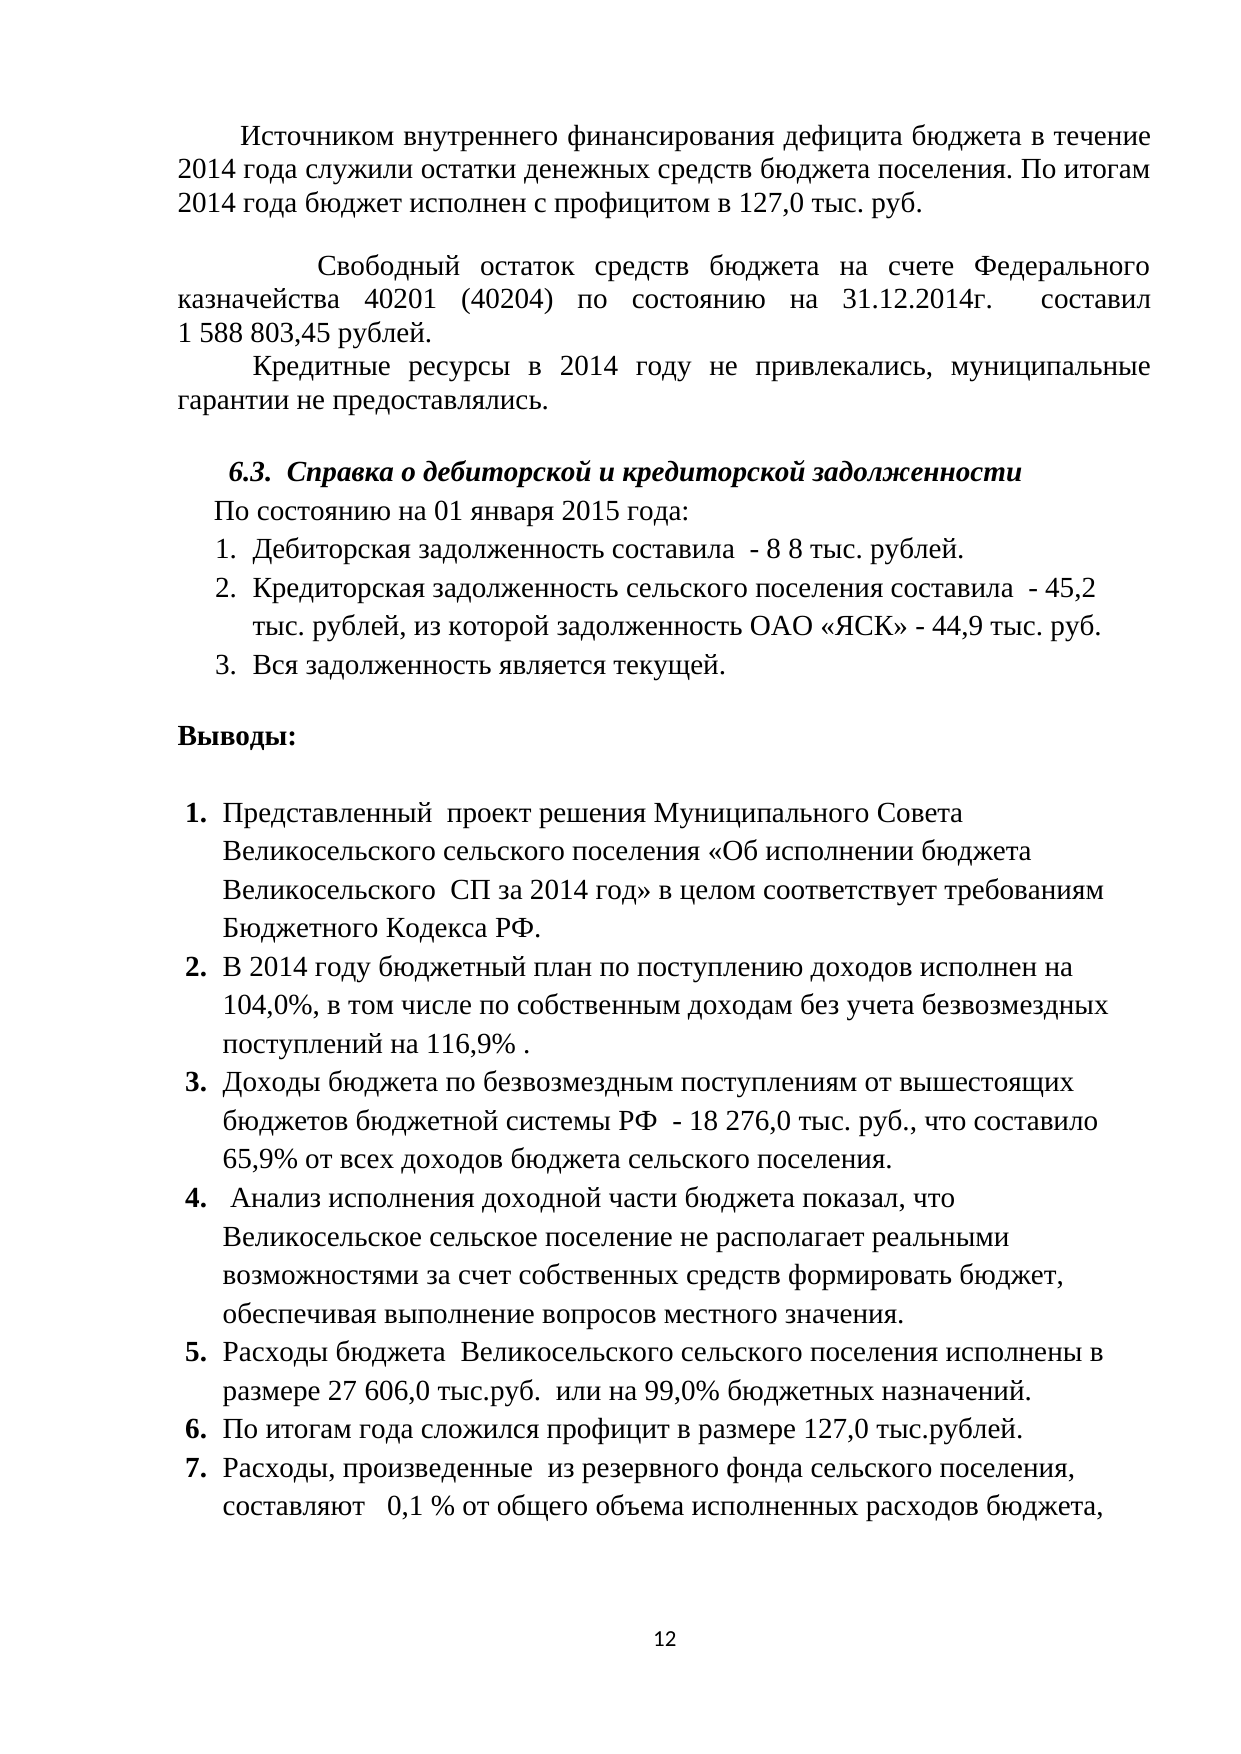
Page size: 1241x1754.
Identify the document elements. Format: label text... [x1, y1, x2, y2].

text Выводы: [177, 718, 1152, 751]
list В 2014 году бюджетный план по поступлению доходов исполнен на 104,0%, в том числе по собственным доходам без учета безвозмездных поступлений на 116,9% . [185, 949, 1152, 1059]
text По состоянию на 01 января 2015 года: [177, 493, 1152, 526]
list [185, 1450, 1152, 1522]
list Дебиторская задолженность составила - 8 8 тыс. рублей. [215, 531, 1152, 565]
list Анализ исполнения доходной части бюджета показал, что Великосельское сельское поселение не располагает реальными возможностями за счет собственных средств формировать бюджет, обеспечивая выполнение вопросов местного значения. [185, 1180, 1152, 1329]
list Доходы бюджета по безвозмездным поступлениям от вышестоящих бюджетов бюджетной системы РФ - 18 276,0 тыс. руб., что составило 65,9% от всех доходов бюджета сельского поселения. [185, 1064, 1152, 1175]
text Кредитные ресурсы в 2014 году не привлекались, муниципальные гарантии не предоставлялись. [177, 348, 1152, 416]
list Кредиторская задолженность сельского поселения составила - 45,2 тыс. рублей, из которой задолженность ОАО «ЯСК» - 44,9 тыс. руб. [215, 570, 1152, 642]
text Свободный остаток средств бюджета на счете Федерального казначейства 40201 (40204) по состоянию на 31.12.2014г. составил 1 588 803,45 рублей. [177, 248, 1152, 348]
list Представленный проект решения Муниципального Совета Великосельского сельского поселения «Об исполнении бюджета Великосельского СП за 2014 год» в целом соответствует требованиям Бюджетного Кодекса РФ. [185, 795, 1152, 944]
text 6.3. Справка о дебиторской и кредиторской задолженности [177, 454, 1152, 488]
list По итогам года сложился профицит в размере 127,0 тыс.рублей. [185, 1411, 1152, 1445]
text Источником внутреннего финансирования дефицита бюджета в течение 2014 года служили остатки денежных средств бюджета поселения. По итогам 2014 года бюджет исполнен с профицитом в 127,0 тыс. руб. [177, 118, 1152, 219]
list Вся задолженность является текущей. [215, 647, 1152, 680]
list Расходы бюджета Великосельского сельского поселения исполнены в размере 27 606,0 тыс.руб. или на 99,0% бюджетных назначений. [185, 1334, 1152, 1406]
